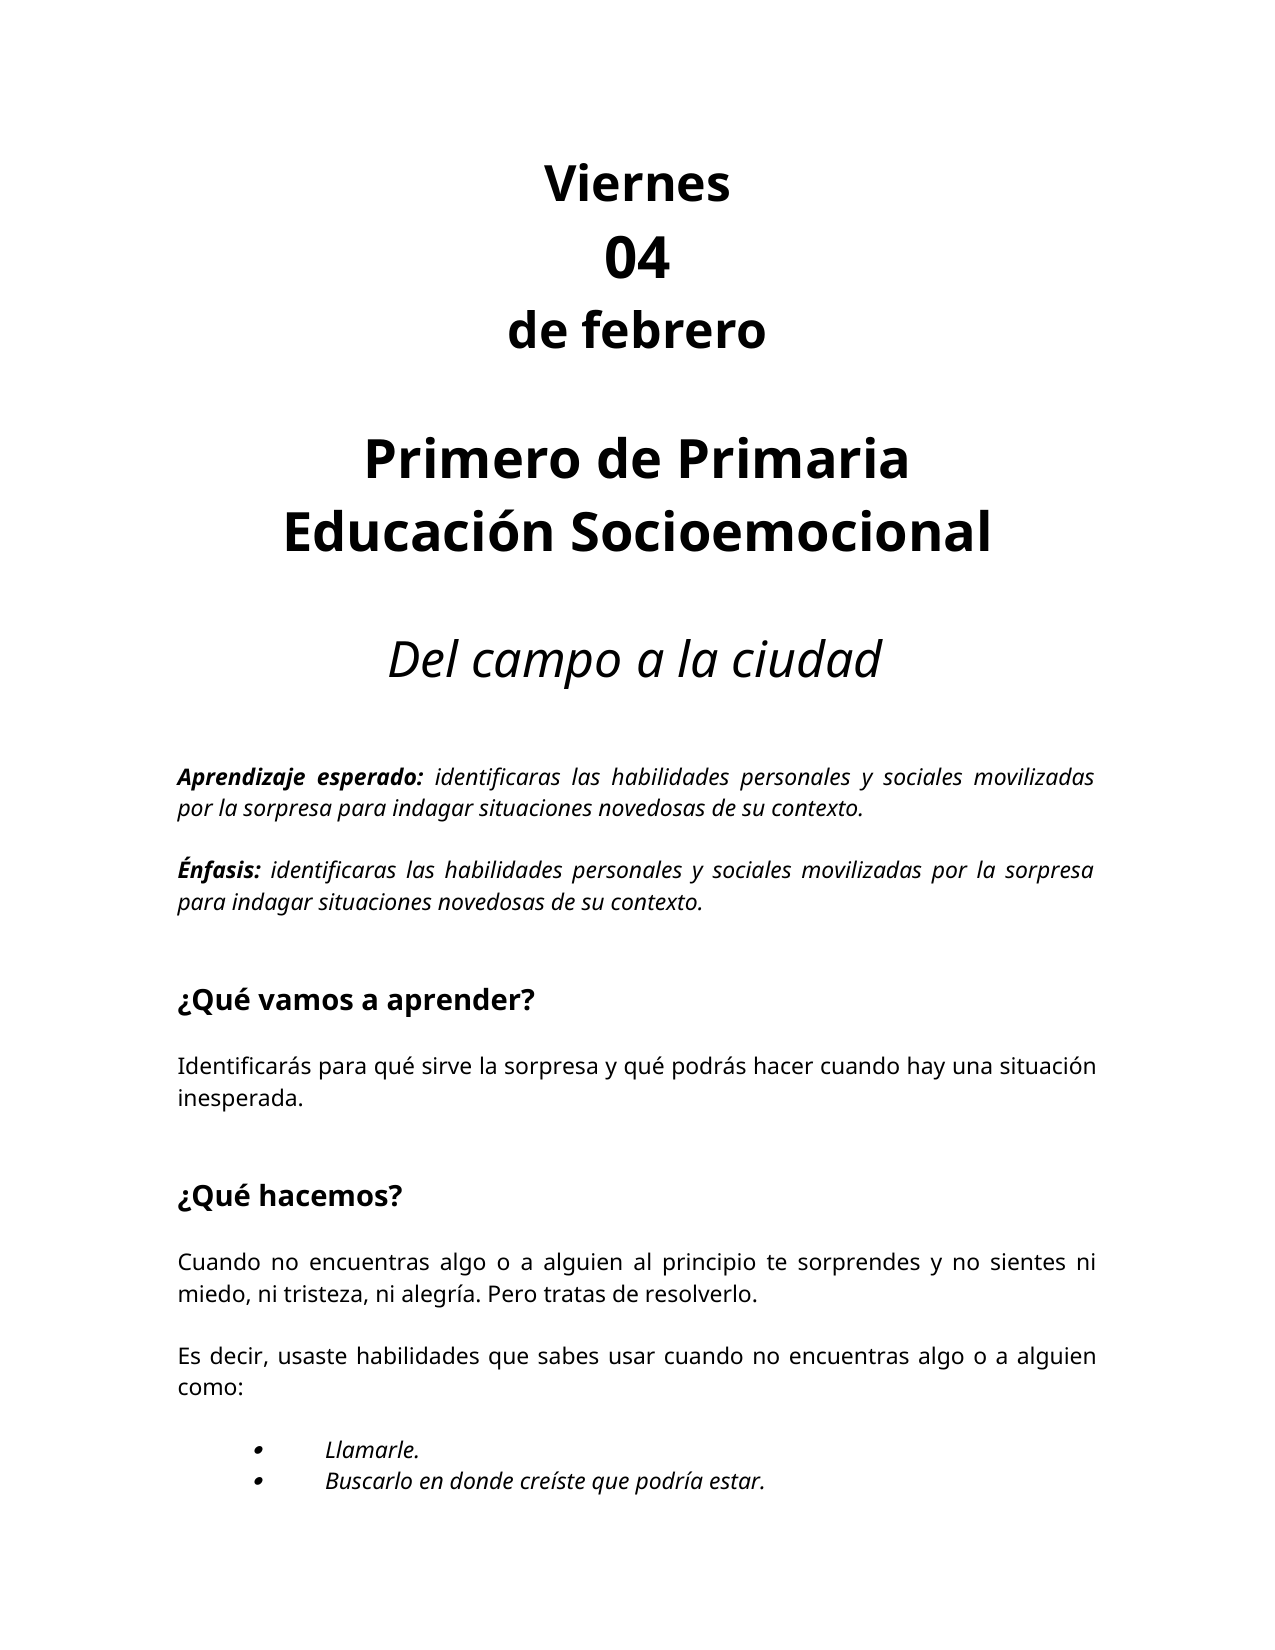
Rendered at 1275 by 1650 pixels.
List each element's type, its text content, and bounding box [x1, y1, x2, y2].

text Viernes [177, 148, 1098, 216]
list Llamarle. [252, 1434, 1098, 1465]
text Identificarás para qué sirve la sorpresa y qué podrás hacer cuando hay una situación inesperada. [177, 1050, 1098, 1113]
text ¿Qué hacemos? [177, 1175, 1098, 1215]
text de febrero [177, 295, 1098, 363]
text 04 [177, 216, 1098, 295]
text Es decir, usaste habilidades que sabes usar cuando no encuentras algo o a alguien como: [177, 1340, 1098, 1402]
text ¿Qué vamos a aprender? [177, 979, 1098, 1019]
text Énfasis: identificaras las habilidades personales y sociales movilizadas por la sorpresa para indagar situaciones novedosas de su contexto. [177, 854, 1098, 917]
text Primero de Primaria [177, 420, 1098, 494]
text Aprendizaje esperado: identificaras las habilidades personales y sociales movilizadas por la sorpresa para indagar situaciones novedosas de su contexto. [177, 761, 1098, 823]
text Cuando no encuentras algo o a alguien al principio te sorprendes y no sientes ni miedo, ni tristeza, ni alegría. Pero tratas de resolverlo. [177, 1246, 1098, 1309]
list Buscarlo en donde creíste que podría estar. [252, 1465, 1098, 1496]
text Del campo a la ciudad [177, 624, 1098, 692]
text Educación Socioemocional [177, 494, 1098, 568]
